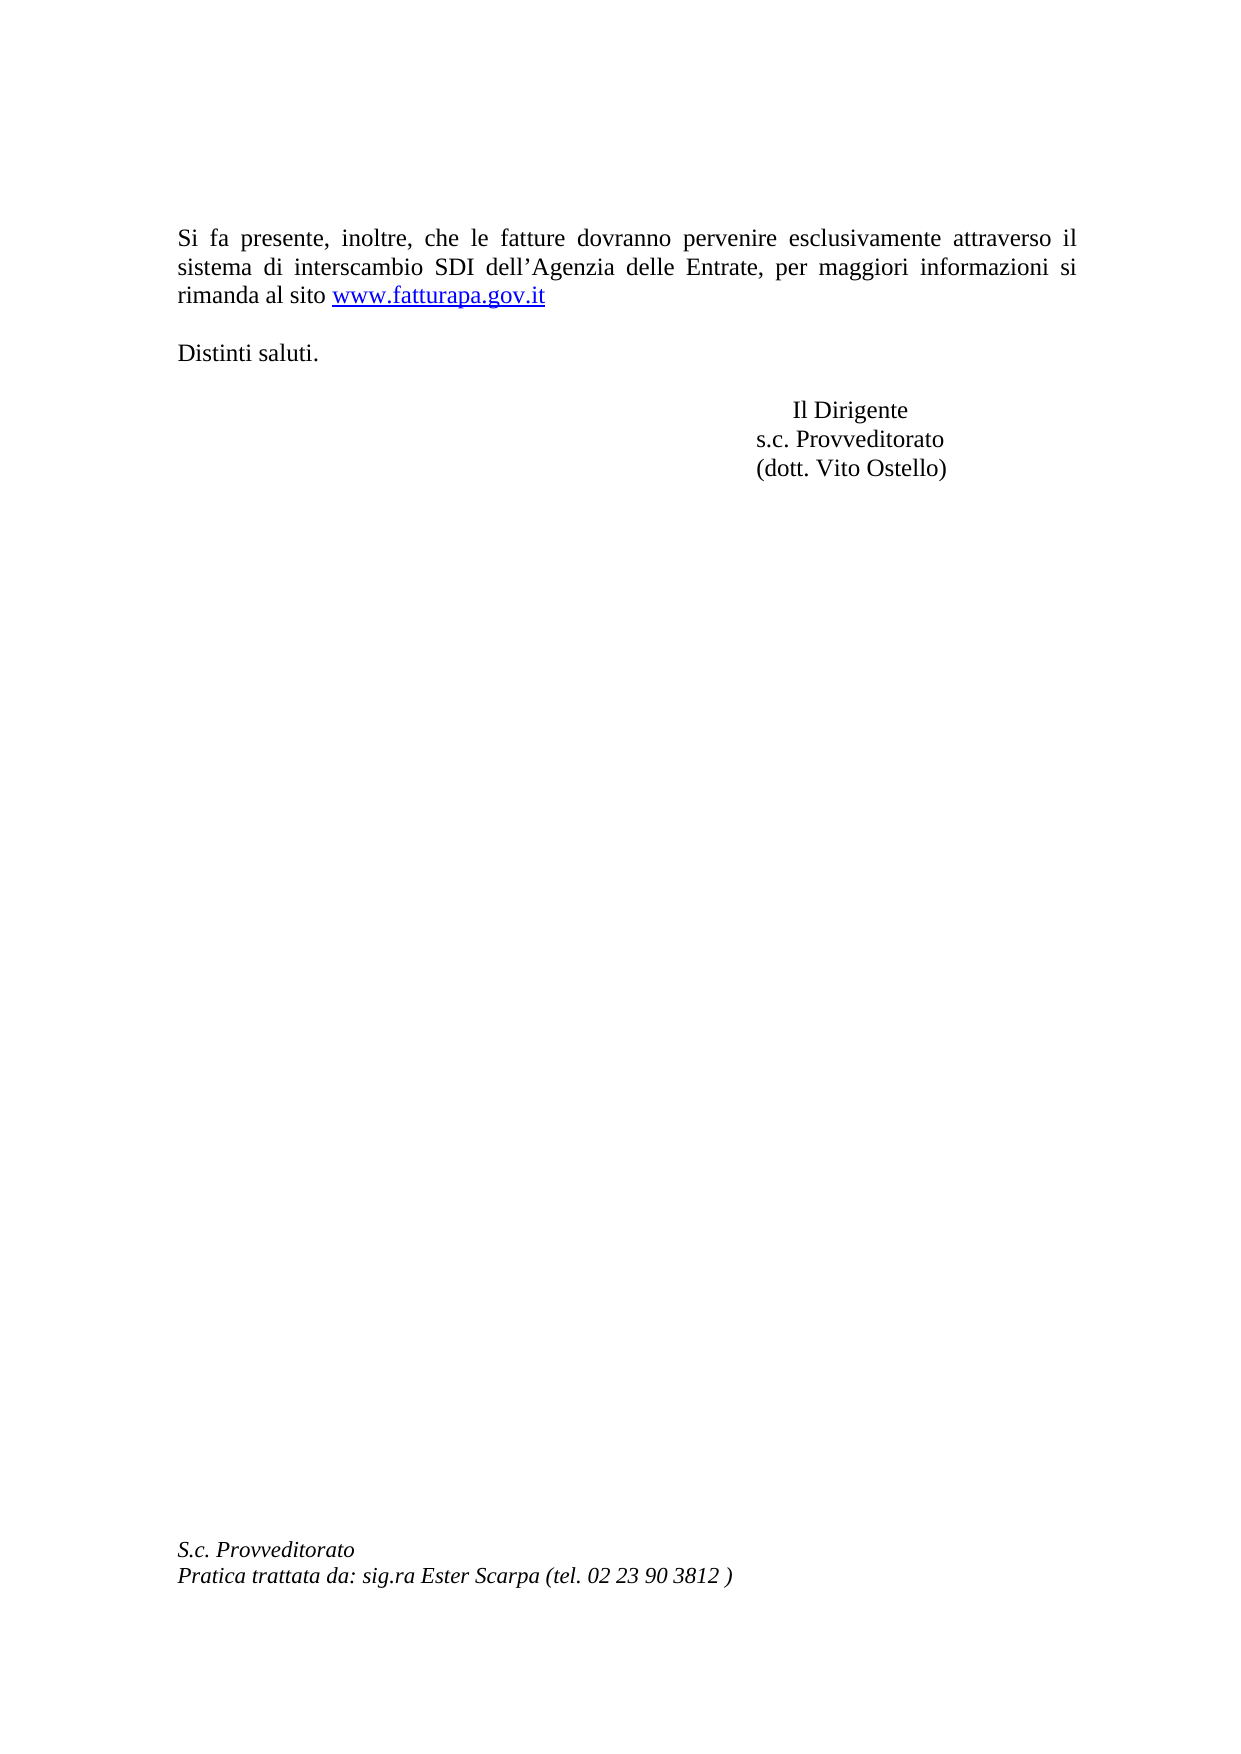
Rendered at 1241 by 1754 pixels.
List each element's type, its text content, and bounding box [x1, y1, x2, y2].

text Pratica trattata da: sig.ra Ester Scarpa (tel. 02 23 90 3812 ) [177, 1562, 1081, 1588]
text s.c. Provveditorato [177, 424, 1081, 453]
text S.c. Provveditorato [177, 1536, 1081, 1562]
text Il Dirigente [177, 395, 1081, 424]
text Distinti saluti. [177, 338, 1078, 367]
text (dott. Vito Ostello) [177, 453, 1081, 482]
text Si fa presente, inoltre, che le fatture dovranno pervenire esclusivamente attraverso il sistema di interscambio SDI dell’Agenzia delle Entrate, per maggiori informazioni si rimanda al sito www.fatturapa.gov.it [177, 223, 1078, 309]
